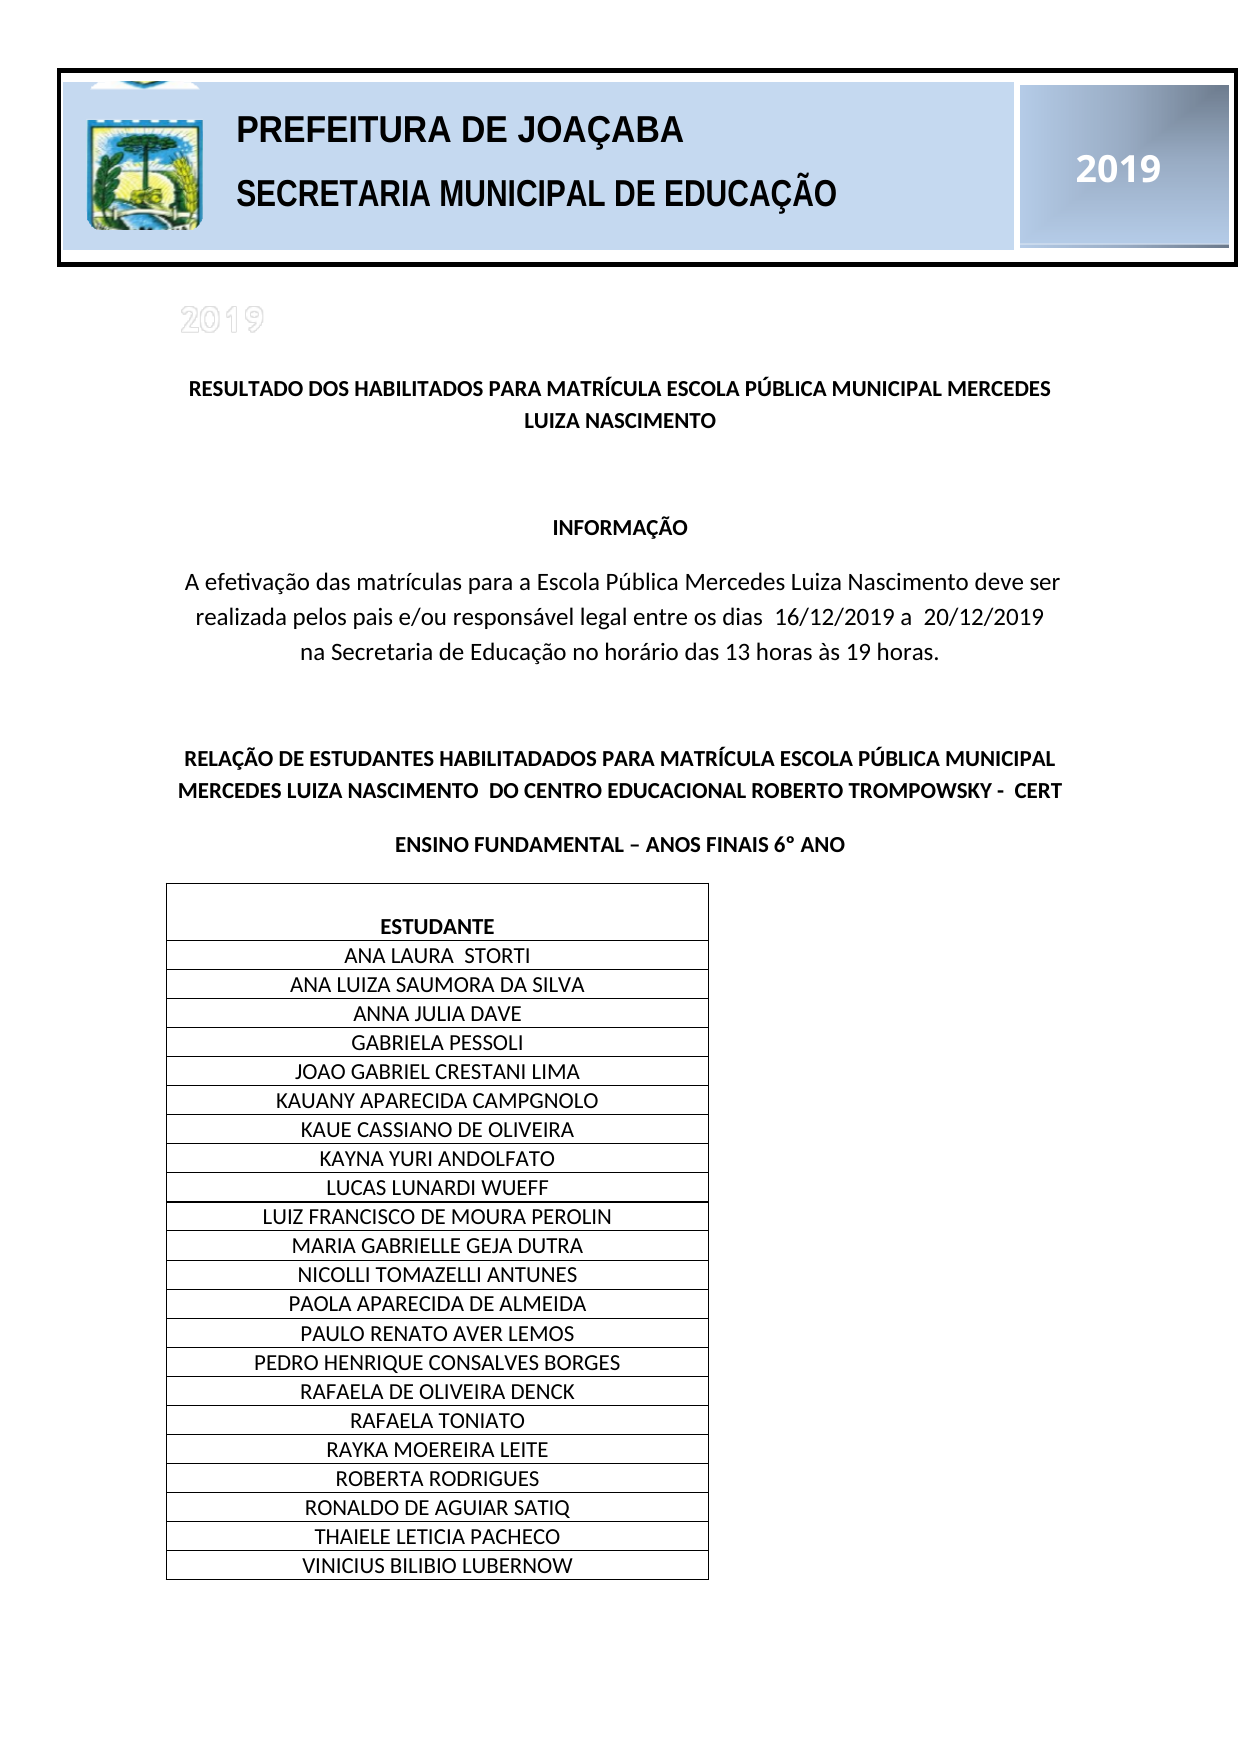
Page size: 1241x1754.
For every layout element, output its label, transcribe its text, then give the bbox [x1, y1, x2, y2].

text RESULTADO DOS HABILITADOS PARA MATRÍCULA ESCOLA PÚBLICA MUNICIPAL MERCEDES LUIZA NASCIMENTO [177, 374, 1063, 434]
table_cell RAYKA MOEREIRA LEITE [167, 1435, 708, 1463]
table_cell RONALDO DE AGUIAR SATIQ [167, 1493, 708, 1521]
table_cell PAULO RENATO AVER LEMOS [167, 1319, 708, 1347]
table_cell RAFAELA TONIATO [167, 1406, 708, 1434]
table_cell PEDRO HENRIQUE CONSALVES BORGES [167, 1348, 708, 1376]
table_cell ANA LUIZA SAUMORA DA SILVA [167, 970, 708, 998]
table_cell RAFAELA DE OLIVEIRA DENCK [167, 1377, 708, 1405]
table_cell ANNA JULIA DAVE [167, 999, 708, 1027]
text RELAÇÃO DE ESTUDANTES HABILITADADOS PARA MATRÍCULA ESCOLA PÚBLICA MUNICIPAL MERCEDES LUIZA NASCIMENTO DO CENTRO EDUCACIONAL ROBERTO TROMPOWSKY - CERT [177, 744, 1063, 805]
table_cell KAYNA YURI ANDOLFATO [167, 1144, 708, 1172]
table_cell KAUE CASSIANO DE OLIVEIRA [167, 1115, 708, 1143]
table_cell ROBERTA RODRIGUES [167, 1464, 708, 1492]
table_cell VINICIUS BILIBIO LUBERNOW [167, 1551, 708, 1579]
table_cell LUCAS LUNARDI WUEFF [167, 1173, 708, 1201]
text INFORMAÇÃO [177, 513, 1063, 541]
table_cell LUIZ FRANCISCO DE MOURA PEROLIN [167, 1203, 708, 1230]
table_cell KAUANY APARECIDA CAMPGNOLO [167, 1086, 708, 1114]
table_header ESTUDANTE [167, 884, 708, 940]
text A efetivação das matrículas para a Escola Pública Mercedes Luiza Nascimento deve ser realizada pelos pais e/ou responsável legal entre os dias 16/12/2019 a 20/12/2019 na Secretaria de Educação no horário das 13 horas às 19 horas. [177, 566, 1063, 666]
table_cell NICOLLI TOMAZELLI ANTUNES [167, 1261, 708, 1288]
table_cell MARIA GABRIELLE GEJA DUTRA [167, 1231, 708, 1259]
picture [63, 80, 1014, 250]
picture [177, 297, 271, 347]
table_cell PAOLA APARECIDA DE ALMEIDA [167, 1290, 708, 1318]
table_cell GABRIELA PESSOLI [167, 1028, 708, 1056]
table_cell THAIELE LETICIA PACHECO [167, 1522, 708, 1550]
picture [1019, 85, 1229, 248]
text ENSINO FUNDAMENTAL – ANOS FINAIS 6º ANO [177, 830, 1063, 858]
table_cell JOAO GABRIEL CRESTANI LIMA [167, 1057, 708, 1085]
table_cell ANA LAURA STORTI [167, 941, 708, 969]
